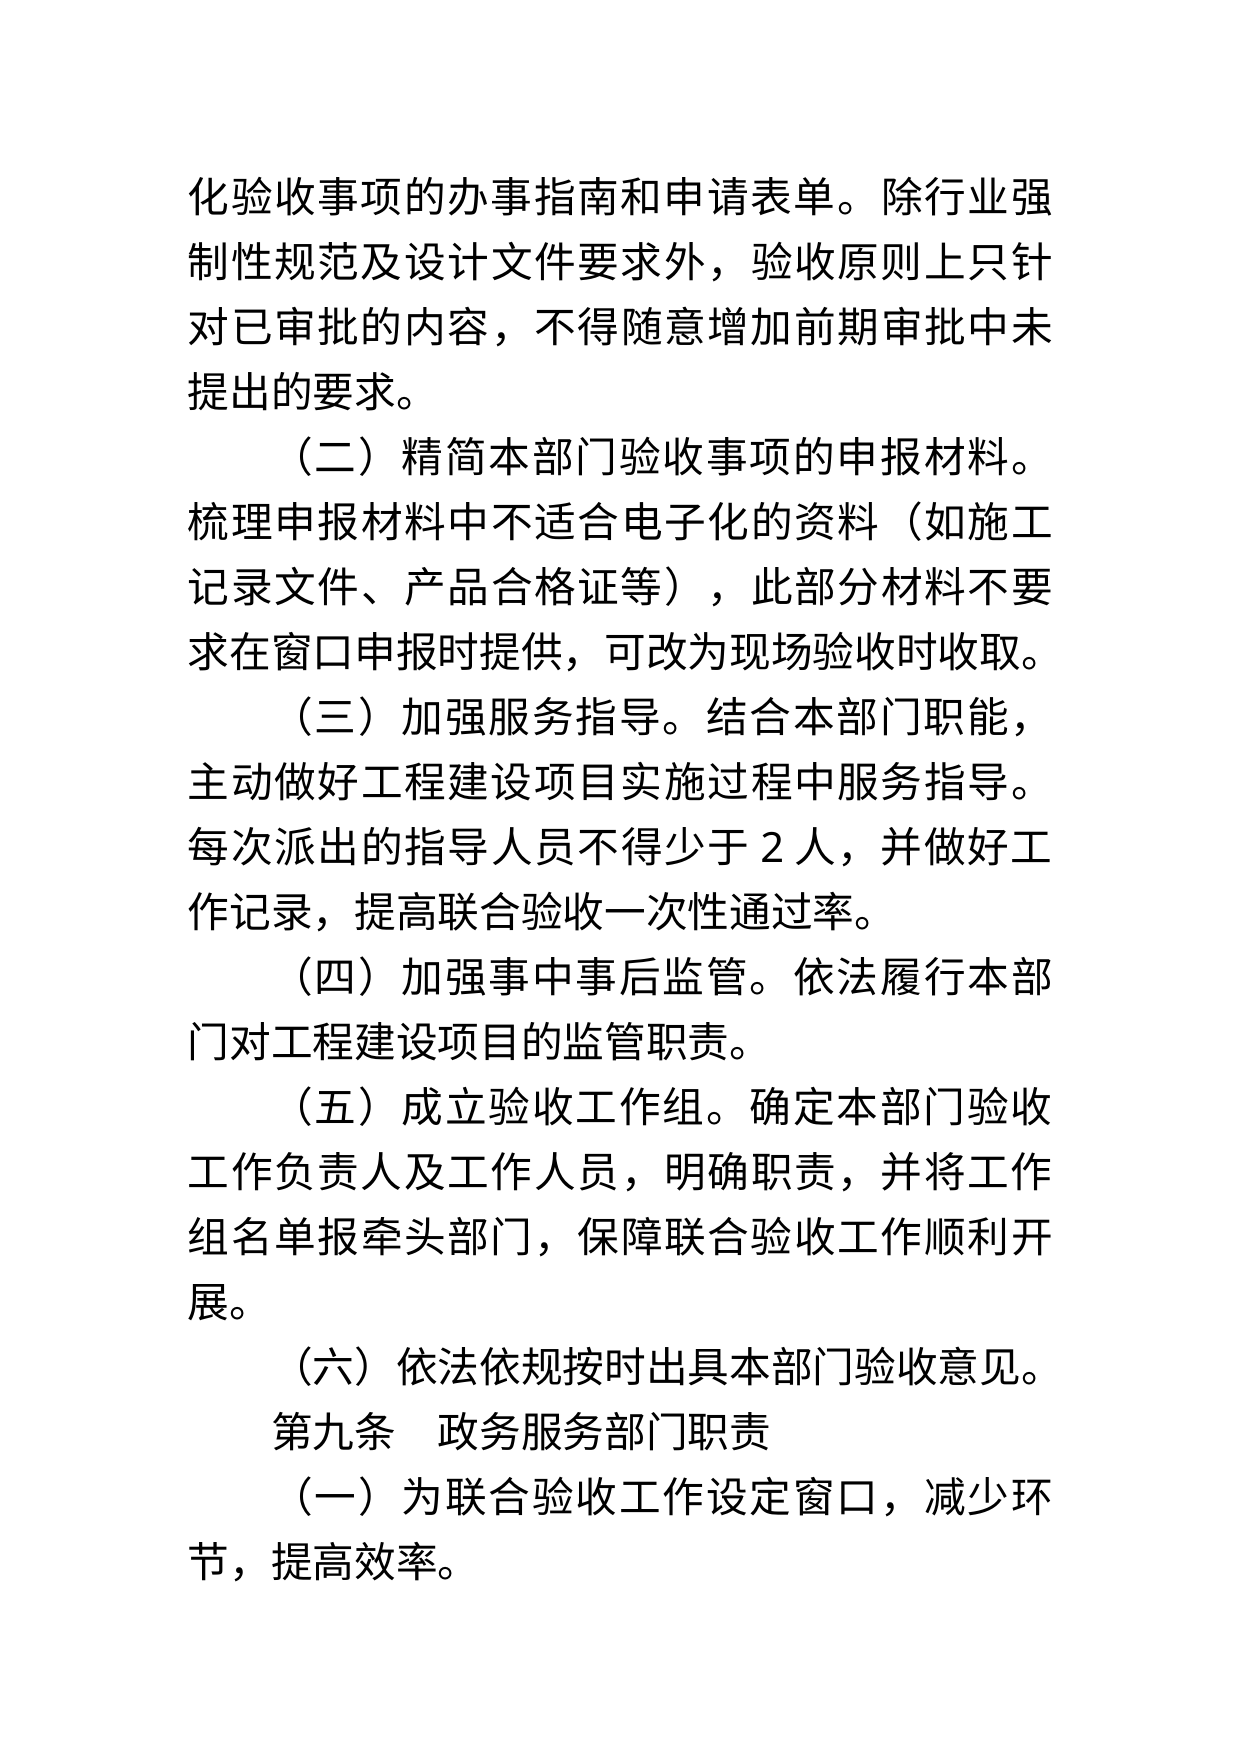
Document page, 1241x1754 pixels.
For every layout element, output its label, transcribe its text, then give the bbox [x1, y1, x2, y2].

text （六）依法依规按时出具本部门验收意见。 [187, 1332, 1053, 1397]
text （一）为联合验收工作设定窗口，减少环节，提高效率。 [187, 1462, 1053, 1592]
text （三）加强服务指导。结合本部门职能，主动做好工程建设项目实施过程中服务指导。每次派出的指导人员不得少于2人，并做好工作记录，提高联合验收一次性通过率。 [187, 682, 1053, 942]
text （四）加强事中事后监管。依法履行本部门对工程建设项目的监管职责。 [187, 942, 1053, 1072]
text 第九条 政务服务部门职责 [187, 1397, 1053, 1462]
text （二）精简本部门验收事项的申报材料。梳理申报材料中不适合电子化的资料（如施工记录文件、产品合格证等），此部分材料不要求在窗口申报时提供，可改为现场验收时收取。 [187, 422, 1053, 682]
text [187, 162, 1053, 422]
text （五）成立验收工作组。确定本部门验收工作负责人及工作人员，明确职责，并将工作组名单报牵头部门，保障联合验收工作顺利开展。 [187, 1072, 1053, 1332]
